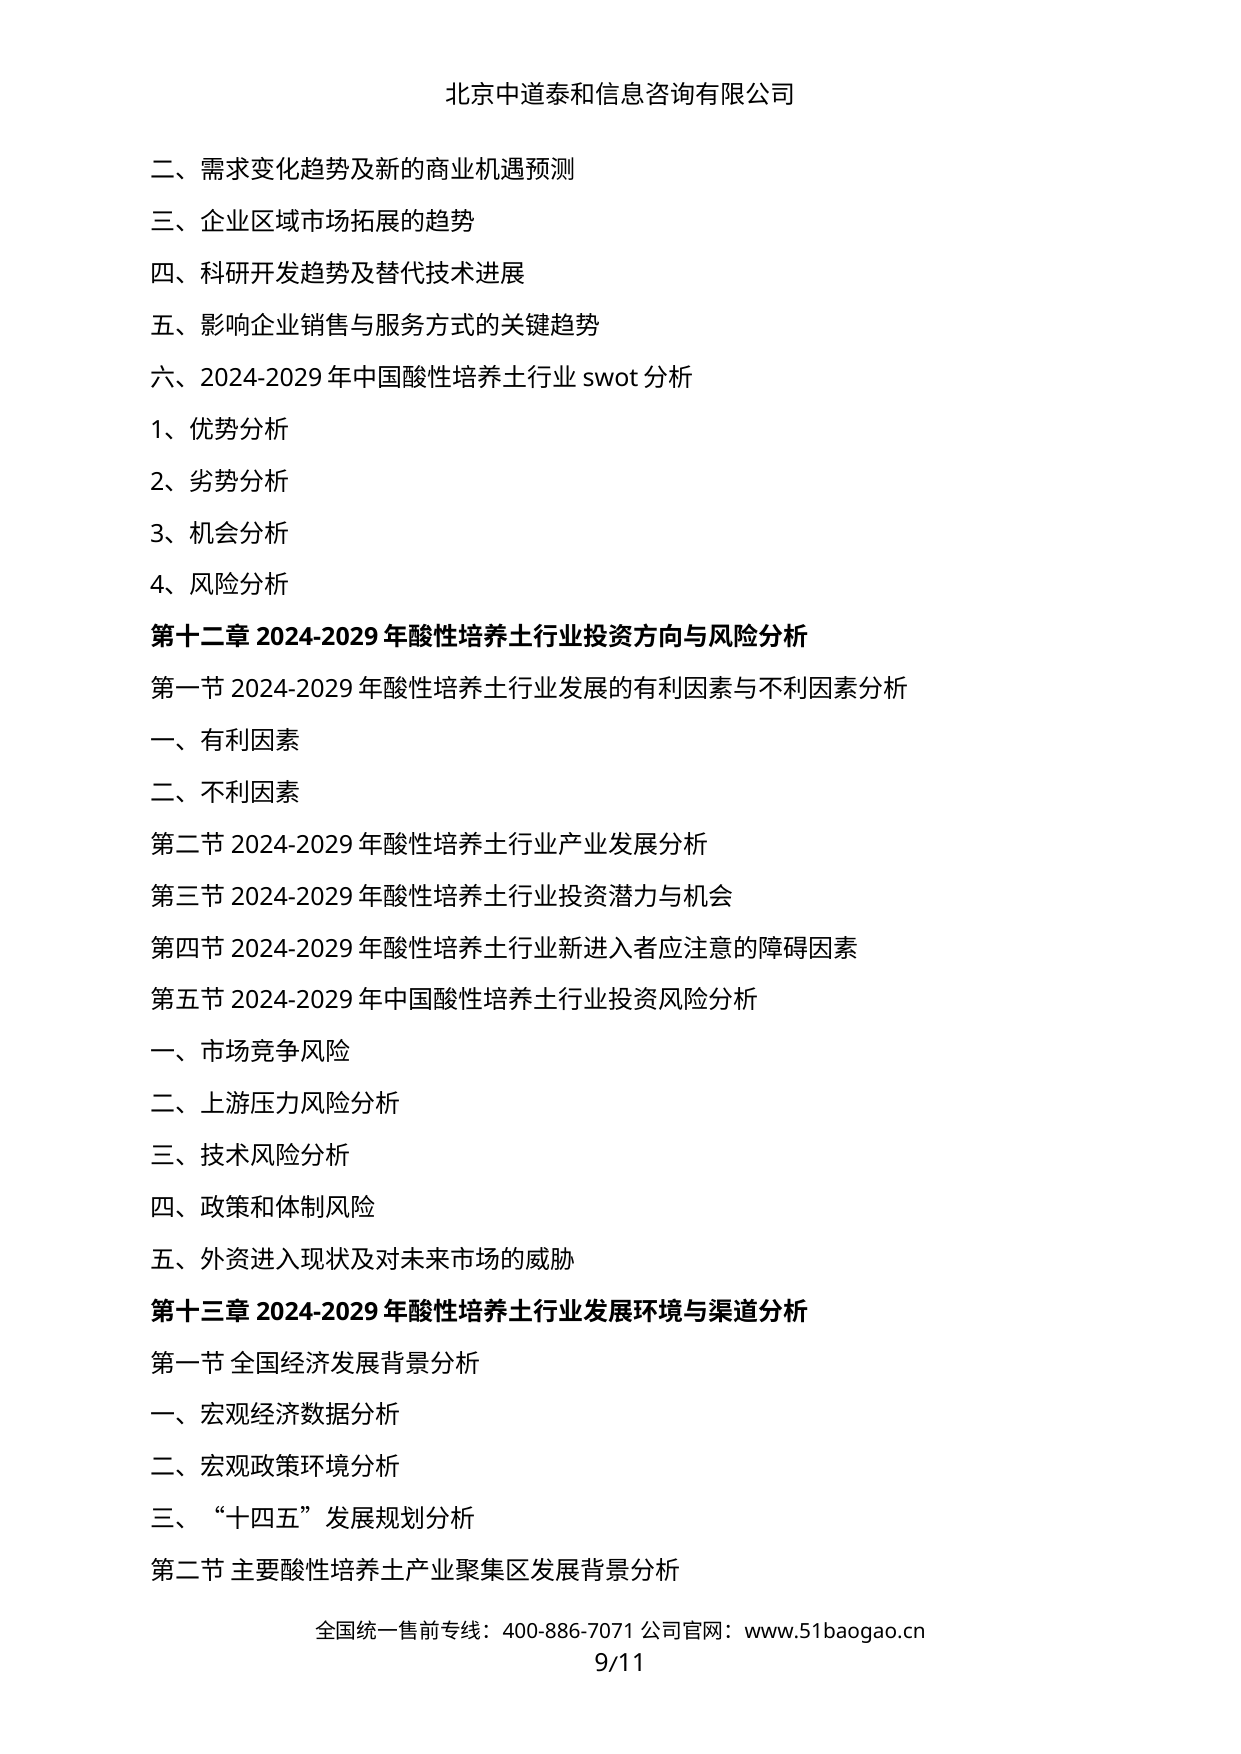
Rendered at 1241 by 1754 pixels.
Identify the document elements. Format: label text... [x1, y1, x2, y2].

text 三、“十四五”发展规划分析 [150, 1499, 1090, 1535]
text 4、风险分析 [150, 565, 1090, 601]
text 第十三章 2024-2029年酸性培养土行业发展环境与渠道分析 [150, 1291, 1090, 1327]
text 二、需求变化趋势及新的商业机遇预测 [150, 150, 1090, 186]
text 一、有利因素 [150, 721, 1090, 757]
text 二、宏观政策环境分析 [150, 1447, 1090, 1483]
text 第十二章 2024-2029年酸性培养土行业投资方向与风险分析 [150, 617, 1090, 653]
text 四、科研开发趋势及替代技术进展 [150, 254, 1090, 290]
text 第三节 2024-2029年酸性培养土行业投资潜力与机会 [150, 876, 1090, 912]
text 三、技术风险分析 [150, 1136, 1090, 1172]
text 一、市场竞争风险 [150, 1032, 1090, 1068]
text 2、劣势分析 [150, 461, 1090, 497]
text 第五节 2024-2029年中国酸性培养土行业投资风险分析 [150, 980, 1090, 1016]
text 一、宏观经济数据分析 [150, 1395, 1090, 1431]
text 二、上游压力风险分析 [150, 1084, 1090, 1120]
text 1、优势分析 [150, 409, 1090, 446]
text 3、机会分析 [150, 513, 1090, 549]
text 二、不利因素 [150, 772, 1090, 809]
text 五、外资进入现状及对未来市场的威胁 [150, 1239, 1090, 1276]
text 三、企业区域市场拓展的趋势 [150, 202, 1090, 238]
text 第一节 全国经济发展背景分析 [150, 1343, 1090, 1379]
text 第二节 主要酸性培养土产业聚集区发展背景分析 [150, 1551, 1090, 1587]
text 第二节 2024-2029年酸性培养土行业产业发展分析 [150, 824, 1090, 861]
text 五、影响企业销售与服务方式的关键趋势 [150, 306, 1090, 342]
text 第四节 2024-2029年酸性培养土行业新进入者应注意的障碍因素 [150, 928, 1090, 964]
text 四、政策和体制风险 [150, 1187, 1090, 1224]
text 第一节 2024-2029年酸性培养土行业发展的有利因素与不利因素分析 [150, 669, 1090, 705]
text 六、2024-2029年中国酸性培养土行业swot分析 [150, 357, 1090, 394]
